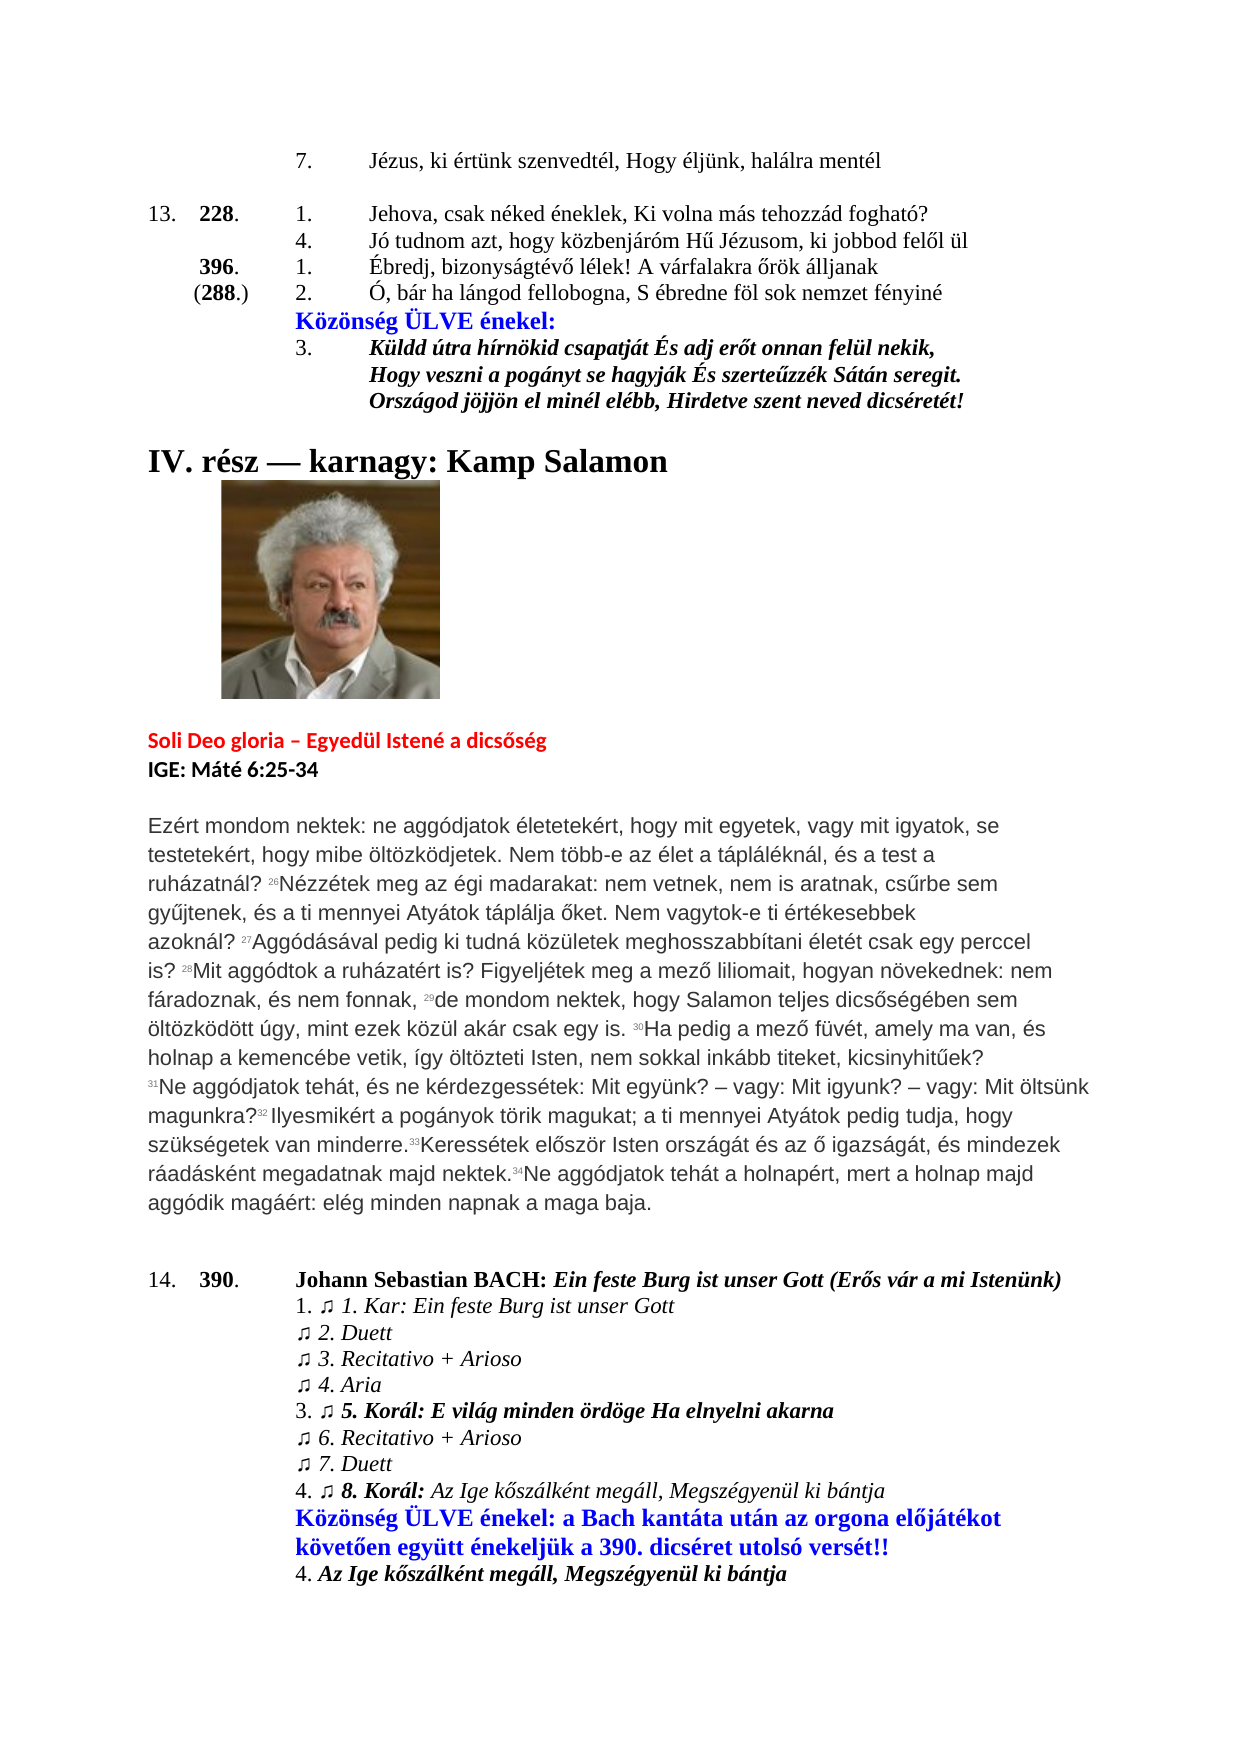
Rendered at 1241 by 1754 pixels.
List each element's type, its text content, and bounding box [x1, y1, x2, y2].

text ♫ 3. Recitativo + Arioso [221, 1345, 1093, 1371]
text ♫ 6. Recitativo + Arioso [221, 1424, 1093, 1450]
text ♫ 4. Aria [221, 1371, 1093, 1398]
text Közönség ÜLVE énekel: a Bach kantáta után az orgona előjátékot [221, 1503, 1093, 1532]
text Hogy veszni a pogányt se hagyják És szerteűzzék Sátán seregit. [295, 361, 1093, 387]
text ♫ 2. Duett [221, 1318, 1093, 1345]
text 4. Az Ige kőszálként megáll, Megszégyenül ki bántja [221, 1561, 1093, 1587]
text 1. ♫ 1. Kar: Ein feste Burg ist unser Gott [221, 1292, 1093, 1318]
text Közönség ÜLVE énekel: [148, 306, 1093, 334]
text 3. ♫ 5. Korál: E világ minden ördöge Ha elnyelni akarna [221, 1398, 1093, 1424]
text Országod jöjjön el minél elébb, Hirdetve szent neved dicséretét! [295, 387, 1093, 413]
text IGE: Máté 6:25-34 [148, 755, 1093, 783]
picture [221, 480, 440, 699]
text követően együtt énekeljük a 390. dicséret utolsó versét!! [221, 1532, 1093, 1561]
text Soli Deo gloria – Egyedül Istené a dicsőség [148, 727, 1093, 755]
text 396. 1. Ébredj, bizonyságtévő lélek! A várfalakra őrök álljanak [148, 253, 1093, 279]
text IV. rész — karnagy: Kamp Salamon [148, 442, 1093, 480]
text ♫ 7. Duett [221, 1450, 1093, 1477]
text (288.) 2. Ó, bár ha lángod fellobogna, S ébredne föl sok nemzet fényiné [148, 279, 1093, 306]
text 3. Küldd útra hírnökid csapatját És adj erőt onnan felül nekik, [221, 334, 1093, 361]
text 7. Jézus, ki értünk szenvedtél, Hogy éljünk, halálra mentél [148, 148, 1093, 174]
text 13. 228. 1. Jehova, csak néked éneklek, Ki volna más tehozzád fogható? [148, 200, 1093, 227]
text 14. 390. Johann Sebastian BACH: Ein feste Burg ist unser Gott (Erős vár a mi Istenünk) [148, 1266, 1093, 1292]
text 4. Jó tudnom azt, hogy közbenjáróm Hű Jézusom, ki jobbod felől ül [148, 227, 1093, 253]
text 4. ♫ 8. Korál: Az Ige kőszálként megáll, Megszégyenül ki bántja [221, 1477, 1093, 1503]
text Ezért mondom nektek: ne aggódjatok életetekért, hogy mit egyetek, vagy mit igyatok, se testetekért, hogy mibe öltözködjetek. Nem több-e az élet a tápláléknál, és a test a ruházatnál? 26Nézzétek meg az égi madarakat: nem vetnek, nem is aratnak, csűrbe sem gyűjtenek, és a ti mennyei Atyátok táplálja őket. Nem vagytok-e ti értékesebbek azoknál? 27Aggódásával pedig ki tudná közületek meghosszabbítani életét csak egy perccel is? 28Mit aggódtok a ruházatért is? Figyeljétek meg a mező liliomait, hogyan növekednek: nem fáradoznak, és nem fonnak, 29de mondom nektek, hogy Salamon teljes dicsőségében sem öltözködött úgy, mint ezek közül akár csak egy is. 30Ha pedig a mező füvét, amely ma van, és holnap a kemencébe vetik, így öltözteti Isten, nem sokkal inkább titeket, kicsinyhitűek? 31Ne aggódjatok tehát, és ne kérdezgessétek: Mit együnk? – vagy: Mit igyunk? – vagy: Mit öltsünk magunkra?32 Ilyesmikért a pogányok törik magukat; a ti mennyei Atyátok pedig tudja, hogy szükségetek van minderre.33Keressétek először Isten országát és az ő igazságát, és mindezek ráadásként megadatnak majd nektek.34Ne aggódjatok tehát a holnapért, mert a holnap majd aggódik magáért: elég minden napnak a maga baja. [148, 813, 1093, 1215]
